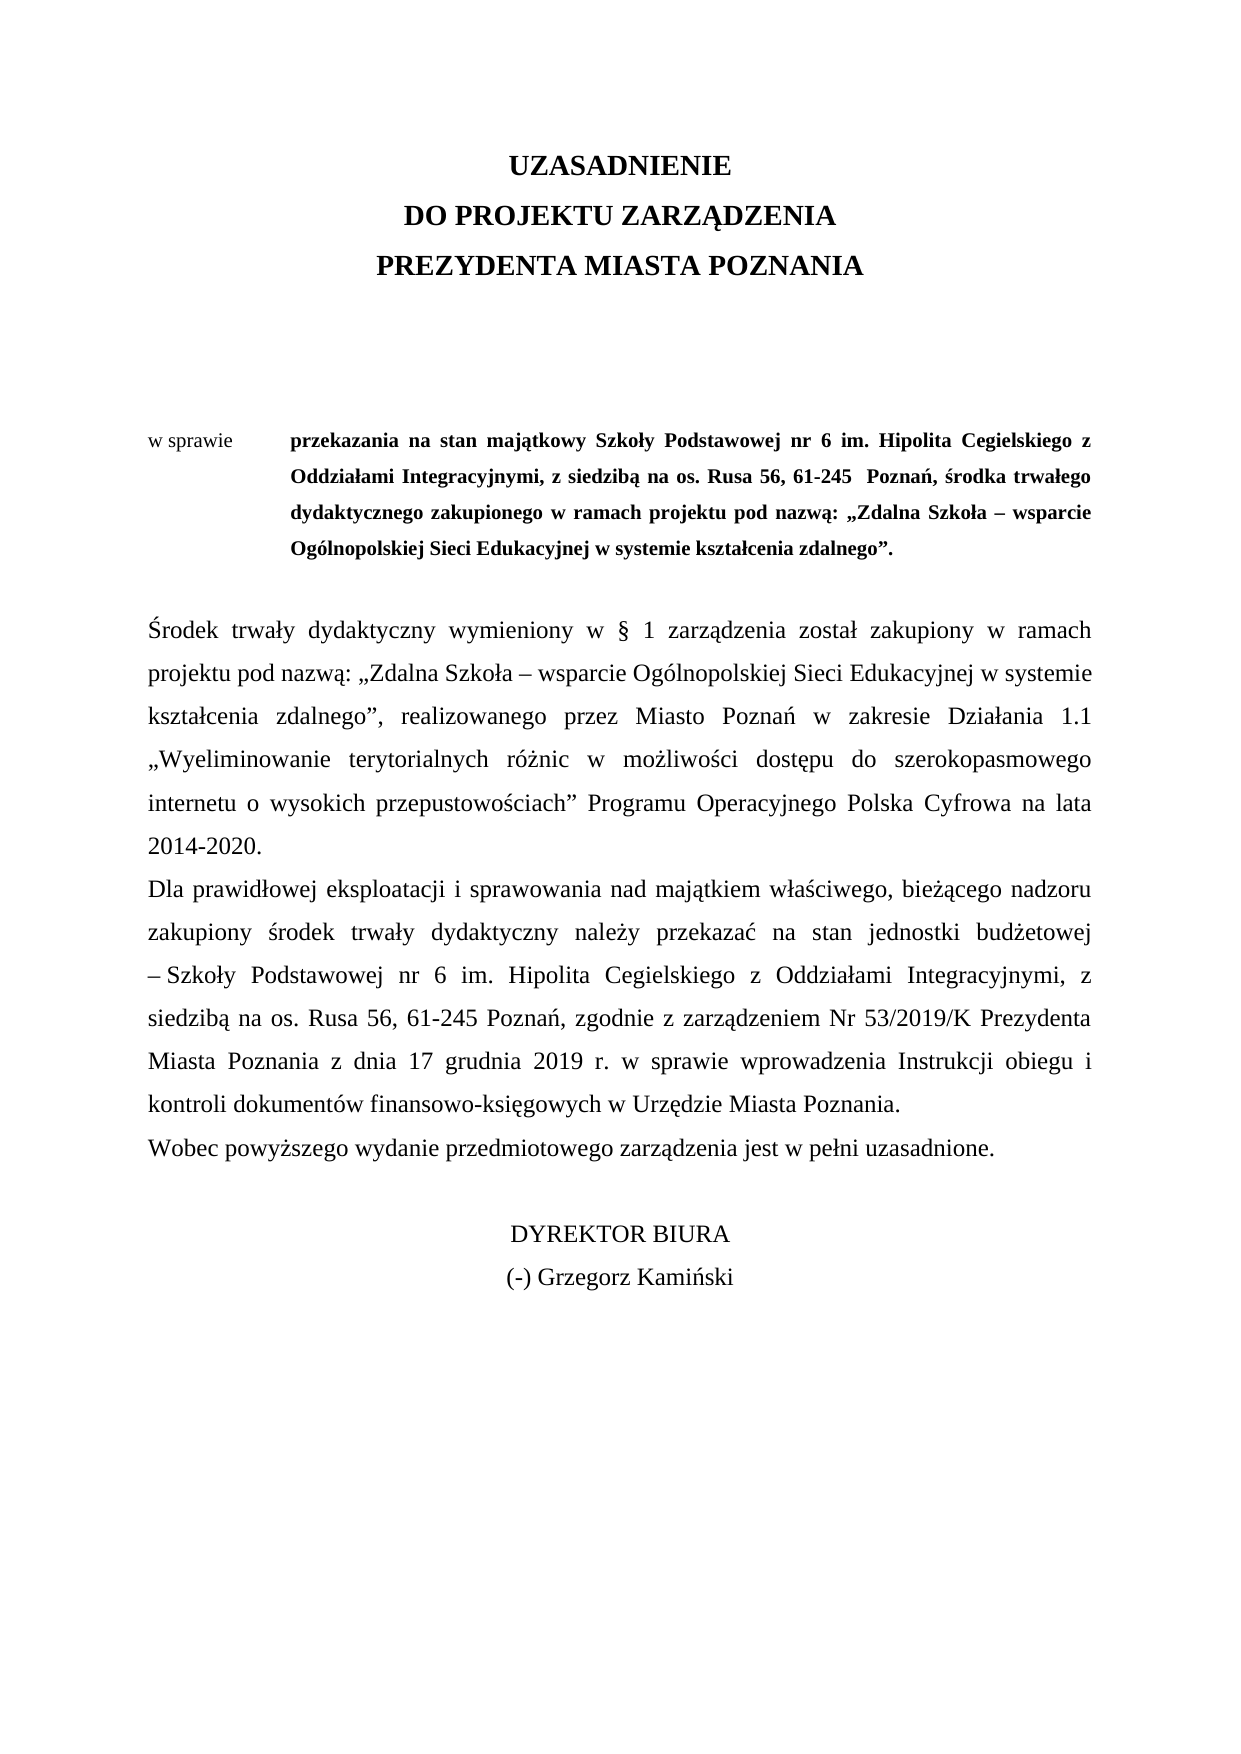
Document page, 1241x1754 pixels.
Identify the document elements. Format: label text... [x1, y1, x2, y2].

subtitle DO PROJEKTU ZARZĄDZENIA [148, 198, 1093, 231]
text DYREKTOR BIURA [148, 1219, 1093, 1248]
text Środek trwały dydaktyczny wymieniony w § 1 zarządzenia został zakupiony w ramach projektu pod nazwą: „Zdalna Szkoła – wsparcie Ogólnopolskiej Sieci Edukacyjnej w systemie kształcenia zdalnego”, realizowanego przez Miasto Poznań w zakresie Działania 1.1 „Wyeliminowanie terytorialnych różnic w możliwości dostępu do szerokopasmowego internetu o wysokich przepustowościach” Programu Operacyjnego Polska Cyfrowa na lata 2014-2020. [148, 615, 1093, 859]
text Wobec powyższego wydanie przedmiotowego zarządzenia jest w pełni uzasadnione. [148, 1133, 1093, 1161]
text (-) Grzegorz Kamiński [148, 1262, 1093, 1291]
subtitle UZASADNIENIE [148, 148, 1093, 181]
subtitle PREZYDENTA MIASTA POZNANIA [148, 248, 1093, 282]
text Dla prawidłowej eksploatacji i sprawowania nad majątkiem właściwego, bieżącego nadzoru zakupiony środek trwały dydaktyczny należy przekazać na stan jednostki budżetowej – Szkoły Podstawowej nr 6 im. Hipolita Cegielskiego z Oddziałami Integracyjnymi, z siedzibą na os. Rusa 56, 61-245 Poznań, zgodnie z zarządzeniem Nr 53/2019/K Prezydenta Miasta Poznania z dnia 17 grudnia 2019 r. w sprawie wprowadzenia Instrukcji obiegu i kontroli dokumentów finansowo-księgowych w Urzędzie Miasta Poznania. [148, 874, 1093, 1118]
table_header przekazania na stan majątkowy Szkoły Podstawowej nr 6 im. Hipolita Cegielskiego z Oddziałami Integracyjnymi, z siedzibą na os. Rusa 56, 61-245 Poznań, środka trwałego dydaktycznego zakupionego w ramach projektu pod nazwą: „Zdalna Szkoła – wsparcie Ogólnopolskiej Sieci Edukacyjnej w systemie kształcenia zdalnego”. [279, 428, 1104, 572]
table_header w sprawie [136, 428, 279, 572]
